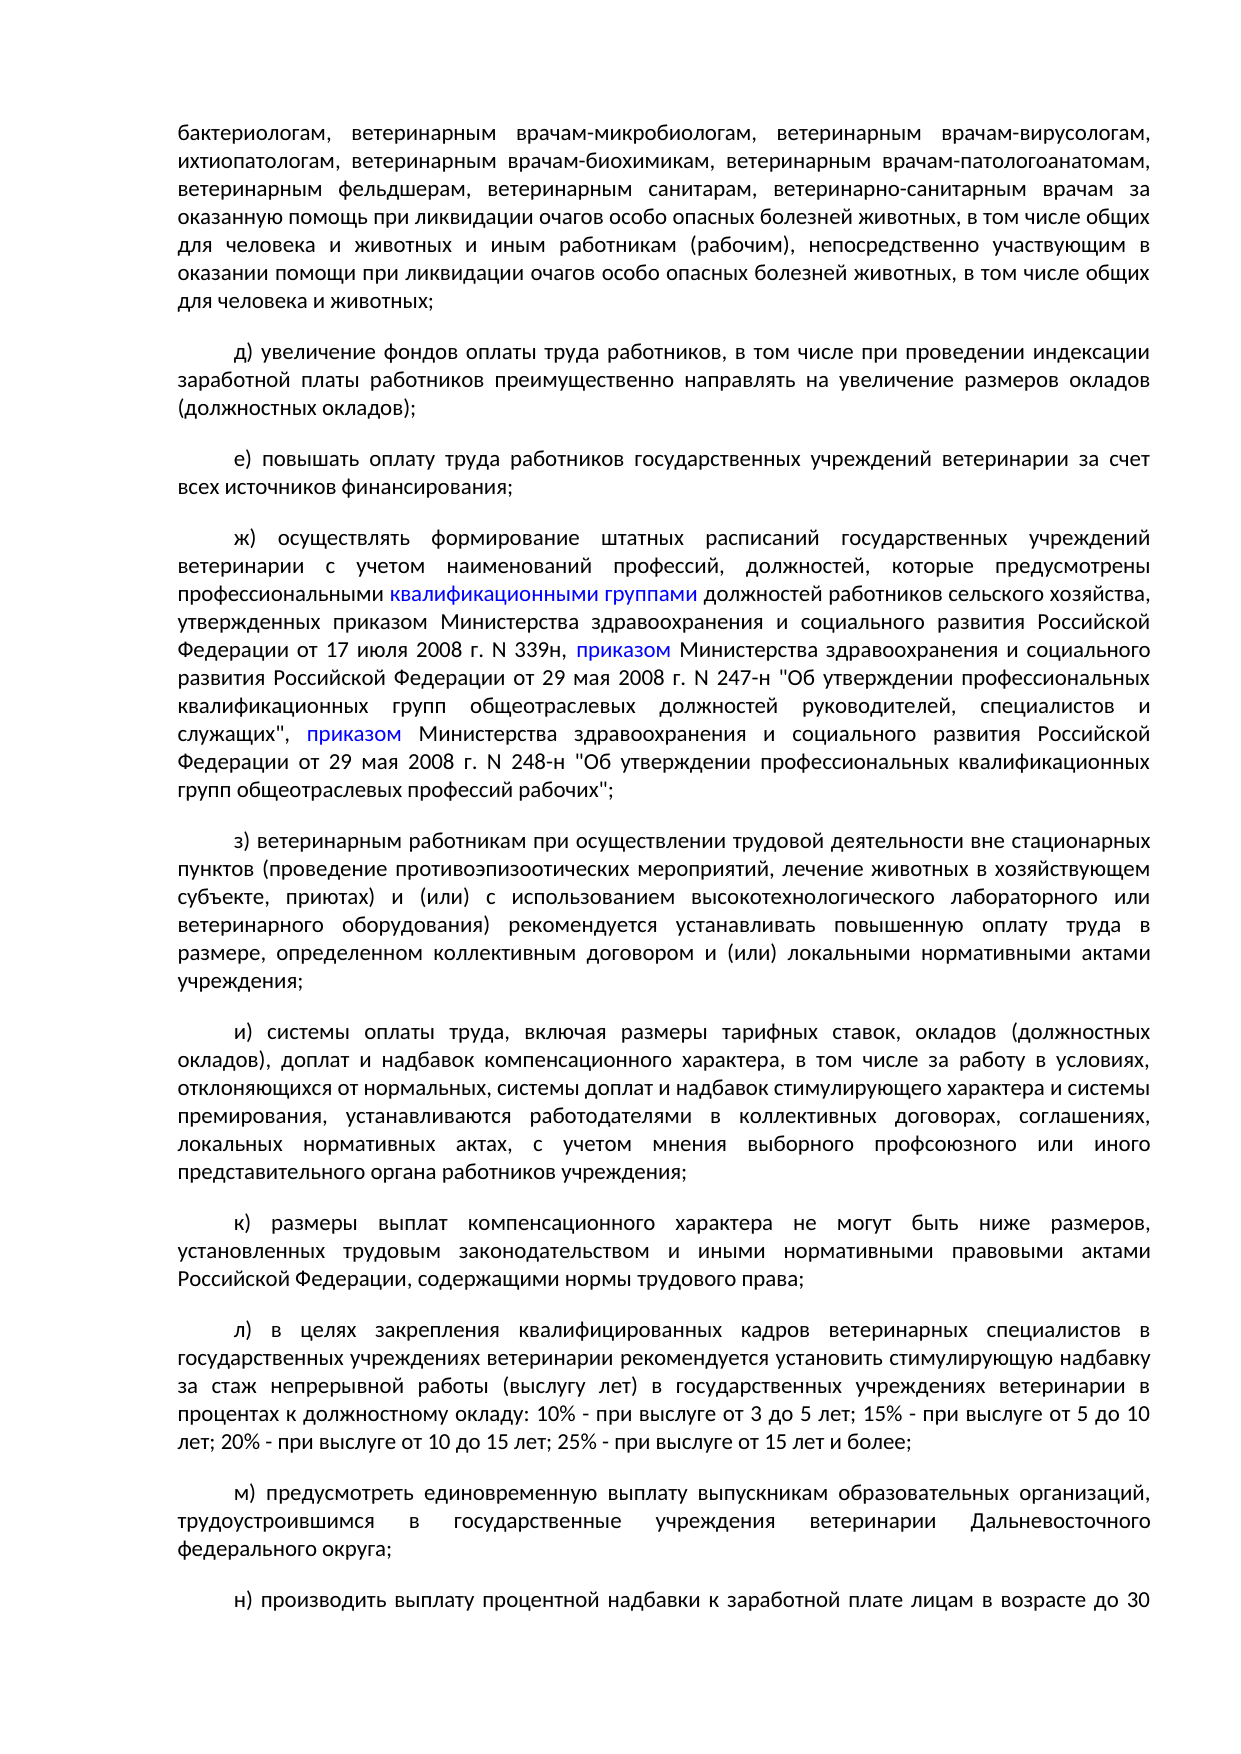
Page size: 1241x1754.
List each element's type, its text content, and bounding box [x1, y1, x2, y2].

text м) предусмотреть единовременную выплату выпускникам образовательных организаций, трудоустроившимся в государственные учреждения ветеринарии Дальневосточного федерального округа; [177, 1478, 1152, 1562]
text е) повышать оплату труда работников государственных учреждений ветеринарии за счет всех источников финансирования; [177, 444, 1152, 500]
text з) ветеринарным работникам при осуществлении трудовой деятельности вне стационарных пунктов (проведение противоэпизоотических мероприятий, лечение животных в хозяйствующем субъекте, приютах) и (или) с использованием высокотехнологического лабораторного или ветеринарного оборудования) рекомендуется устанавливать повышенную оплату труда в размере, определенном коллективным договором и (или) локальными нормативными актами учреждения; [177, 826, 1152, 994]
text л) в целях закрепления квалифицированных кадров ветеринарных специалистов в государственных учреждениях ветеринарии рекомендуется установить стимулирующую надбавку за стаж непрерывной работы (выслугу лет) в государственных учреждениях ветеринарии в процентах к должностному окладу: 10% - при выслуге от 3 до 5 лет; 15% - при выслуге от 5 до 10 лет; 20% - при выслуге от 10 до 15 лет; 25% - при выслуге от 15 лет и более; [177, 1315, 1152, 1455]
text и) системы оплаты труда, включая размеры тарифных ставок, окладов (должностных окладов), доплат и надбавок компенсационного характера, в том числе за работу в условиях, отклоняющихся от нормальных, системы доплат и надбавок стимулирующего характера и системы премирования, устанавливаются работодателями в коллективных договорах, соглашениях, локальных нормативных актах, с учетом мнения выборного профсоюзного или иного представительного органа работников учреждения; [177, 1017, 1152, 1185]
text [177, 118, 1152, 314]
text д) увеличение фондов оплаты труда работников, в том числе при проведении индексации заработной платы работников преимущественно направлять на увеличение размеров окладов (должностных окладов); [177, 337, 1152, 421]
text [177, 1585, 1152, 1613]
text ж) осуществлять формирование штатных расписаний государственных учреждений ветеринарии с учетом наименований профессий, должностей, которые предусмотрены профессиональными квалификационными группами должностей работников сельского хозяйства, утвержденных приказом Министерства здравоохранения и социального развития Российской Федерации от 17 июля 2008 г. N 339н, приказом Министерства здравоохранения и социального развития Российской Федерации от 29 мая 2008 г. N 247-н "Об утверждении профессиональных квалификационных групп общеотраслевых должностей руководителей, специалистов и служащих", приказом Министерства здравоохранения и социального развития Российской Федерации от 29 мая 2008 г. N 248-н "Об утверждении профессиональных квалификационных групп общеотраслевых профессий рабочих"; [177, 523, 1152, 803]
text к) размеры выплат компенсационного характера не могут быть ниже размеров, установленных трудовым законодательством и иными нормативными правовыми актами Российской Федерации, содержащими нормы трудового права; [177, 1208, 1152, 1292]
